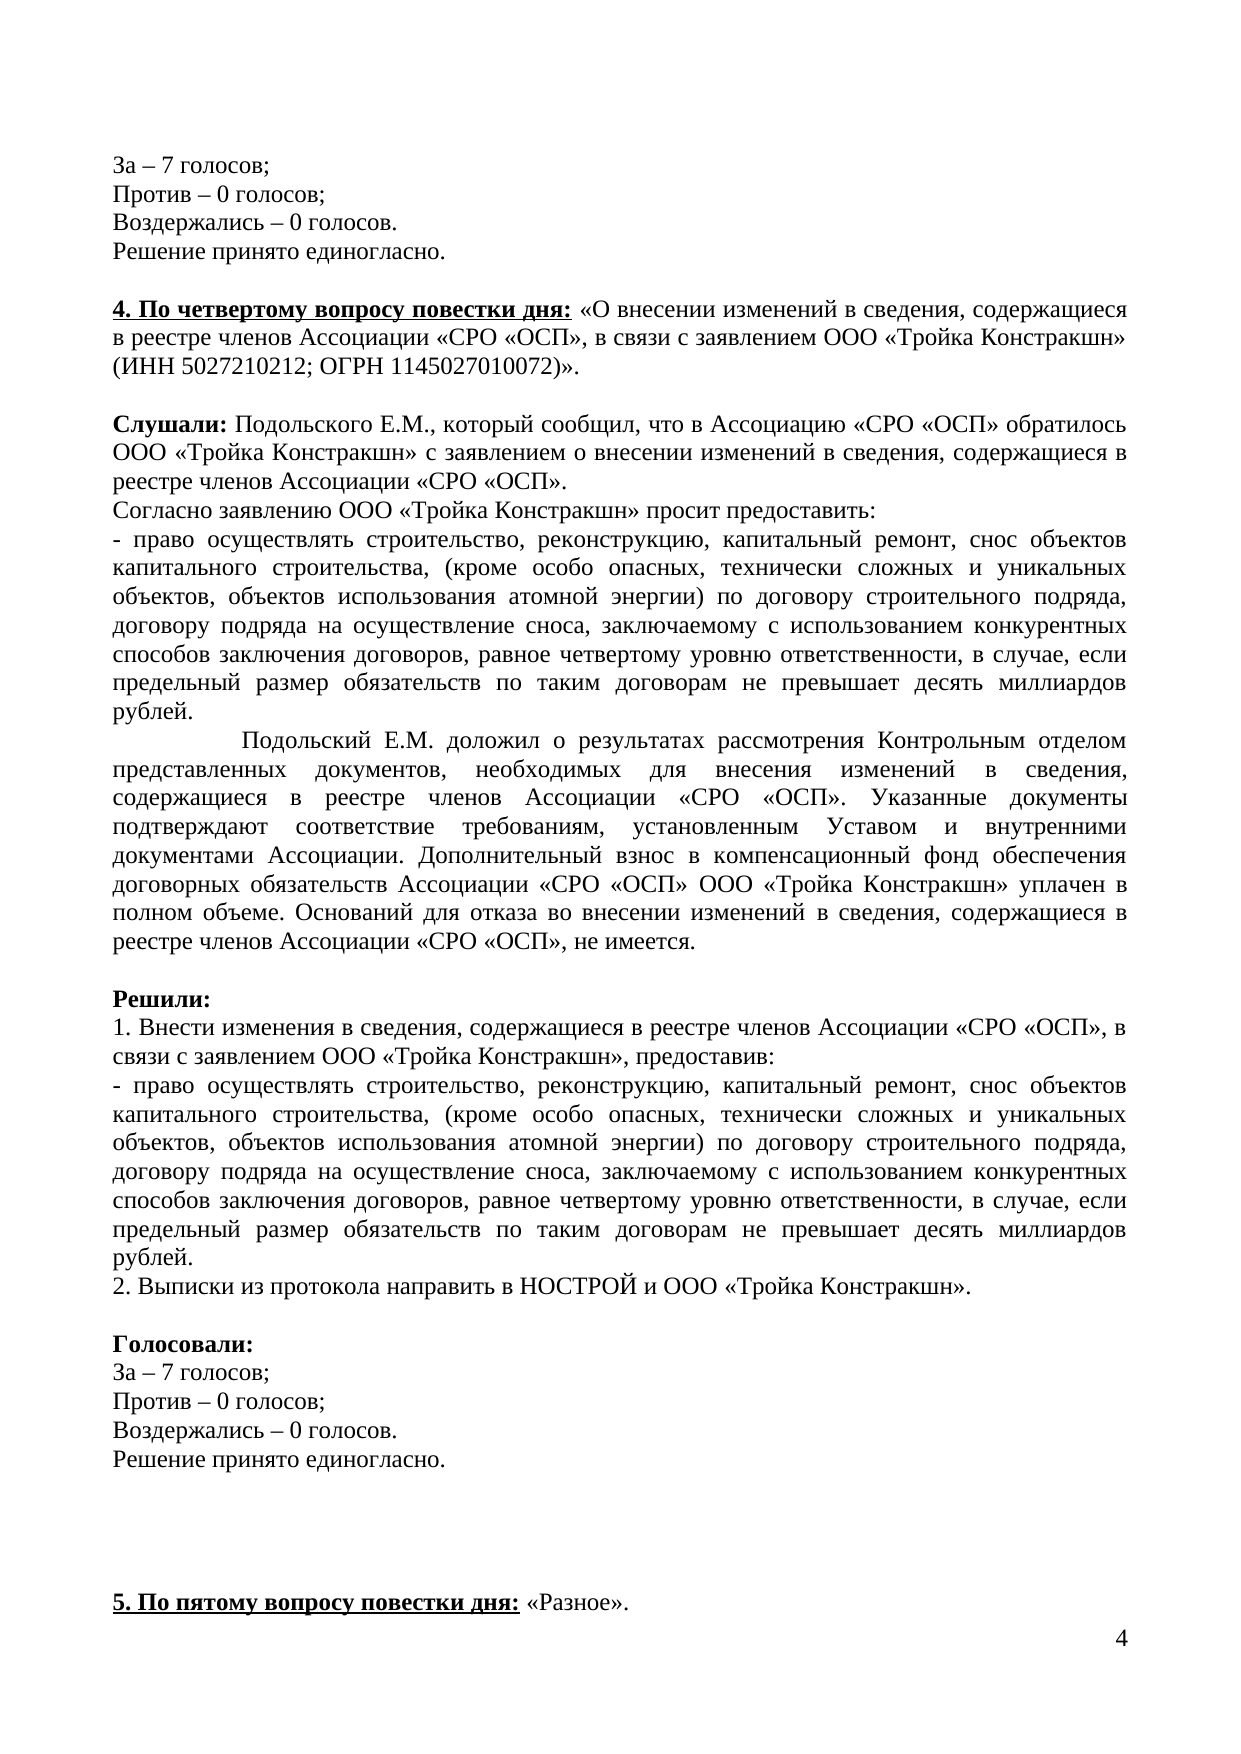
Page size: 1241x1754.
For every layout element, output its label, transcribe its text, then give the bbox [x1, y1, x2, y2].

text Против – 0 голосов; [112, 1386, 1128, 1415]
text 4. По четвертому вопросу повестки дня: «О внесении изменений в сведения, содержащиеся в реестре членов Ассоциации «СРО «ОСП», в связи с заявлением ООО «Тройка Констракшн» (ИНН 5027210212; ОГРН 1145027010072)». [112, 294, 1128, 380]
text Против – 0 голосов; [112, 179, 1128, 207]
text Решение принято единогласно. [112, 236, 1128, 265]
text Подольский Е.М. доложил о результатах рассмотрения Контрольным отделом представленных документов, необходимых для внесения изменений в сведения, содержащиеся в реестре членов Ассоциации «СРО «ОСП». Указанные документы подтверждают соответствие требованиям, установленным Уставом и внутренними документами Ассоциации. Дополнительный взнос в компенсационный фонд обеспечения договорных обязательств Ассоциации «СРО «ОСП» ООО «Тройка Констракшн» уплачен в полном объеме. Оснований для отказа во внесении изменений в сведения, содержащиеся в реестре членов Ассоциации «СРО «ОСП», не имеется. [112, 725, 1128, 955]
text За – 7 голосов; [112, 1357, 1128, 1386]
text - право осуществлять строительство, реконструкцию, капитальный ремонт, снос объектов капитального строительства, (кроме особо опасных, технически сложных и уникальных объектов, объектов использования атомной энергии) по договору строительного подряда, договору подряда на осуществление сноса, заключаемому с использованием конкурентных способов заключения договоров, равное четвертому уровню ответственности, в случае, если предельный размер обязательств по таким договорам не превышает десять миллиардов рублей. [112, 524, 1128, 725]
text 1. Внести изменения в сведения, содержащиеся в реестре членов Ассоциации «СРО «ОСП», в связи с заявлением ООО «Тройка Констракшн», предоставив: [112, 1012, 1128, 1070]
text Слушали: Подольского Е.М., который сообщил, что в Ассоциацию «СРО «ОСП» обратилось ООО «Тройка Констракшн» с заявлением о внесении изменений в сведения, содержащиеся в реестре членов Ассоциации «СРО «ОСП». [112, 409, 1128, 495]
text За – 7 голосов; [112, 150, 1128, 179]
text 2. Выписки из протокола направить в НОСТРОЙ и ООО «Тройка Констракшн». [112, 1271, 1128, 1300]
text Воздержались – 0 голосов. [112, 1415, 1128, 1444]
text Решили: [112, 984, 1128, 1012]
text Согласно заявлению ООО «Тройка Констракшн» просит предоставить: [112, 495, 1128, 524]
text Голосовали: [112, 1329, 1128, 1357]
text Воздержались – 0 голосов. [112, 207, 1128, 236]
text Решение принято единогласно. [112, 1444, 1128, 1472]
text - право осуществлять строительство, реконструкцию, капитальный ремонт, снос объектов капитального строительства, (кроме особо опасных, технически сложных и уникальных объектов, объектов использования атомной энергии) по договору строительного подряда, договору подряда на осуществление сноса, заключаемому с использованием конкурентных способов заключения договоров, равное четвертому уровню ответственности, в случае, если предельный размер обязательств по таким договорам не превышает десять миллиардов рублей. [112, 1070, 1128, 1271]
text 5. По пятому вопросу повестки дня: «Разное». [112, 1587, 1128, 1616]
